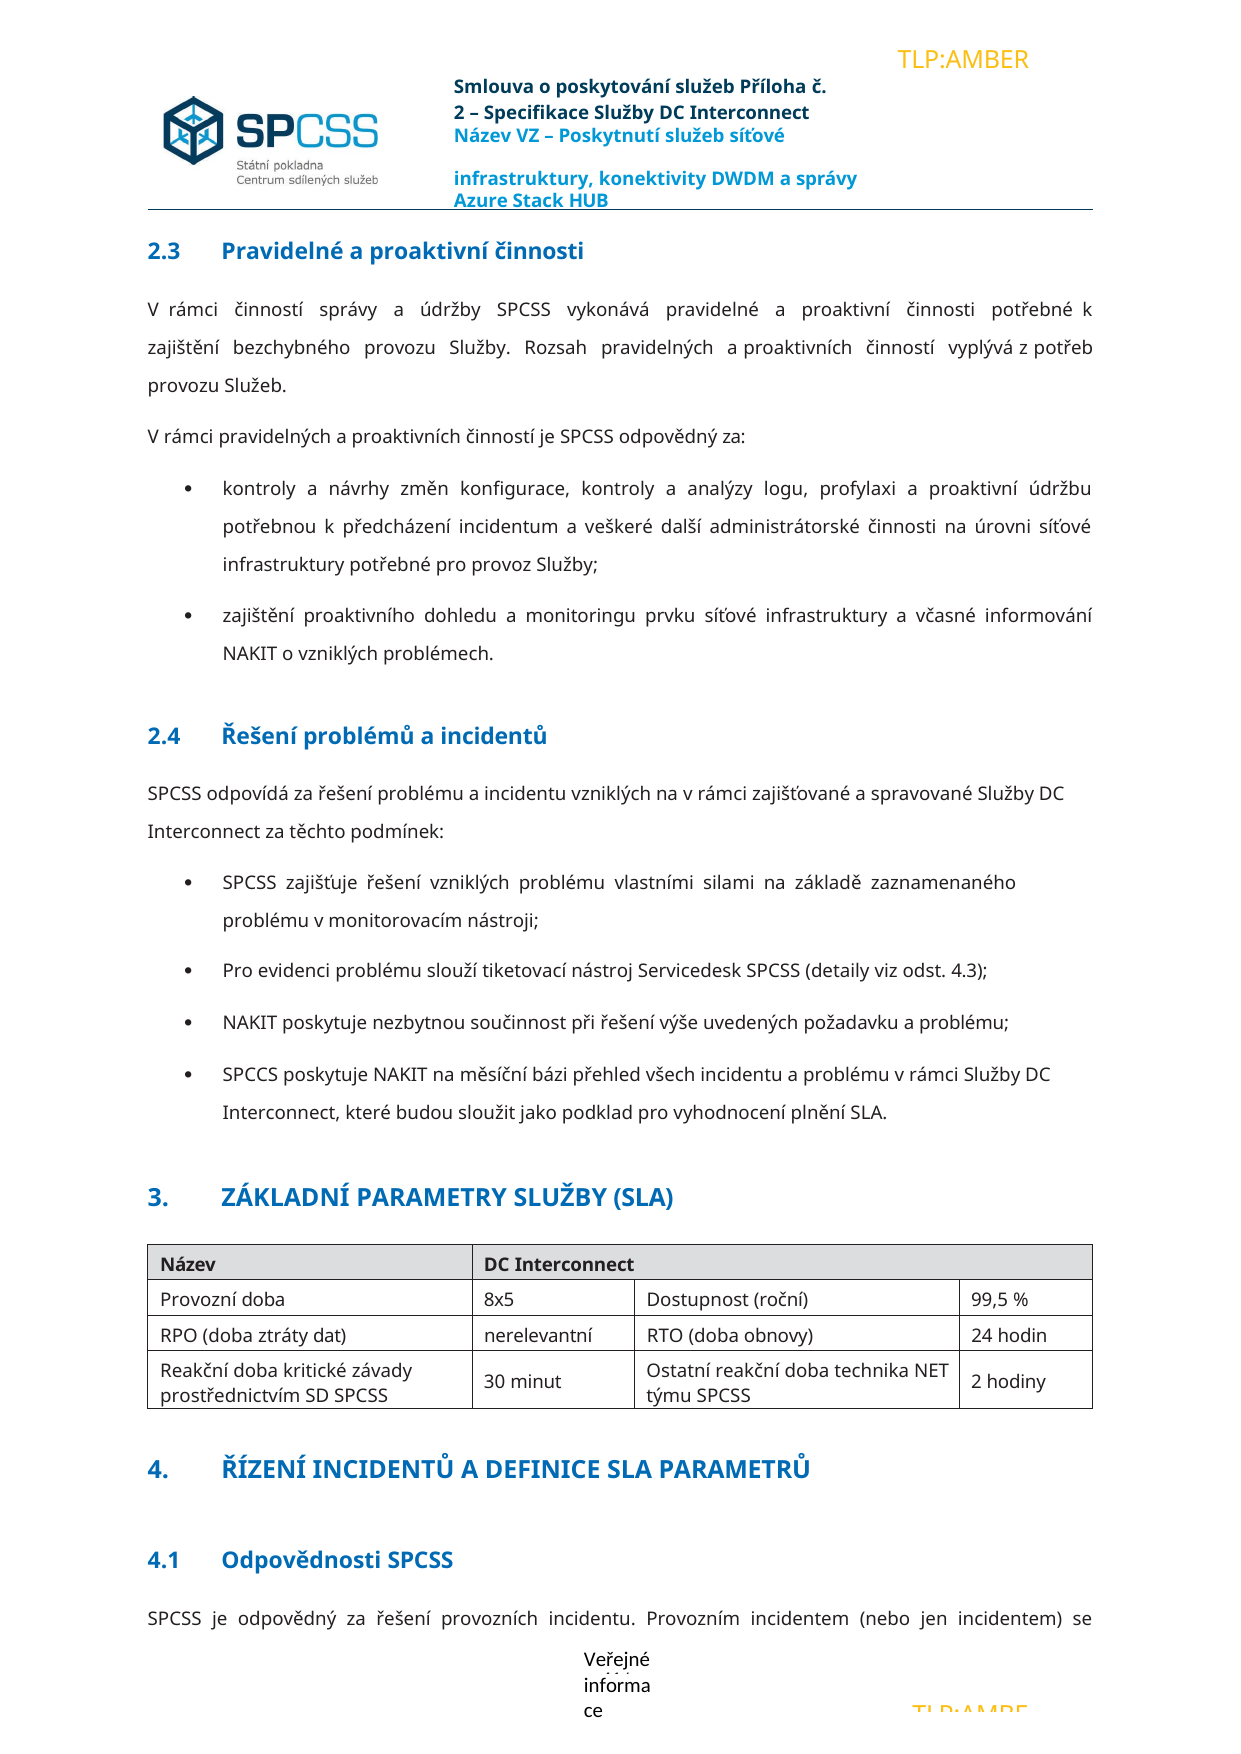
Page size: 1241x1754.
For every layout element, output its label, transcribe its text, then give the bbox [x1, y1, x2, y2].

table_cell 8x5 [473, 1280, 634, 1315]
text SPCSS odpovídá za řešení problému a incidentu vzniklých na v rámci zajišťované a spravované Služby DC Interconnect za těchto podmínek: [147, 781, 1107, 844]
table_cell Ostatní reakční doba technika NET týmu SPCSS [635, 1351, 959, 1408]
table_cell RPO (doba ztráty dat) [148, 1316, 472, 1350]
list Odpovědnosti SPCSS [147, 1544, 1107, 1576]
list zajištění proaktivního dohledu a monitoringu prvku síťové infrastruktury a včasné informování NAKIT o vzniklých problémech. [185, 602, 1093, 665]
table_cell 30 minut [473, 1351, 634, 1408]
list SPCSS zajišťuje řešení vzniklých problému vlastními silami na základě zaznamenaného problému v monitorovacím nástroji; [185, 869, 1092, 933]
list Pro evidenci problému slouží tiketovací nástroj Servicedesk SPCSS (detaily viz odst. 4.3); [185, 958, 1107, 983]
picture [358, 117, 378, 132]
list ZÁKLADNÍ PARAMETRY SLUŽBY (SLA) [147, 1179, 1107, 1213]
list kontroly a návrhy změn konfigurace, kontroly a analýzy logu, profylaxi a proaktivní údržbu potřebnou k předcházení incidentum a veškeré další administrátorské činnosti na úrovni síťové infrastruktury potřebné pro provoz Služby; [185, 475, 1093, 577]
list NAKIT poskytuje nezbytnou součinnost při řešení výše uvedených požadavku a problému; [185, 1009, 1107, 1035]
list ŘÍZENÍ INCIDENTŮ A DEFINICE SLA PARAMETRŮ [147, 1451, 1107, 1486]
table_cell 99,5 % [960, 1280, 1092, 1315]
list SPCCS poskytuje NAKIT na měsíční bázi přehled všech incidentu a problému v rámci Služby DC Interconnect, které budou sloužit jako podklad pro vyhodnocení plnění SLA. [185, 1061, 1093, 1125]
table_header DC Interconnect [473, 1245, 1092, 1279]
table_header Název [148, 1245, 472, 1279]
list Řešení problémů a incidentů [147, 720, 1107, 751]
table_cell Reakční doba kritické závady prostřednictvím SD SPCSS [148, 1351, 472, 1408]
table_cell Provozní doba [148, 1280, 472, 1315]
table_cell Dostupnost (roční) [635, 1280, 959, 1315]
table_cell 24 hodin [960, 1316, 1092, 1350]
table_cell 2 hodiny [960, 1351, 1092, 1408]
table_cell RTO (doba obnovy) [635, 1316, 959, 1350]
table_cell nerelevantní [473, 1316, 634, 1350]
text V rámci činností správy a údržby SPCSS vykonává pravidelné a proaktivní činnosti potřebné k zajištění bezchybného provozu Služby. Rozsah pravidelných a proaktivních činností vyplývá z potřeb provozu Služeb. [147, 296, 1093, 398]
text V rámci pravidelných a proaktivních činností je SPCSS odpovědný za: [147, 423, 1107, 448]
picture [163, 96, 378, 186]
list Pravidelné a proaktivní činnosti [147, 235, 1107, 266]
